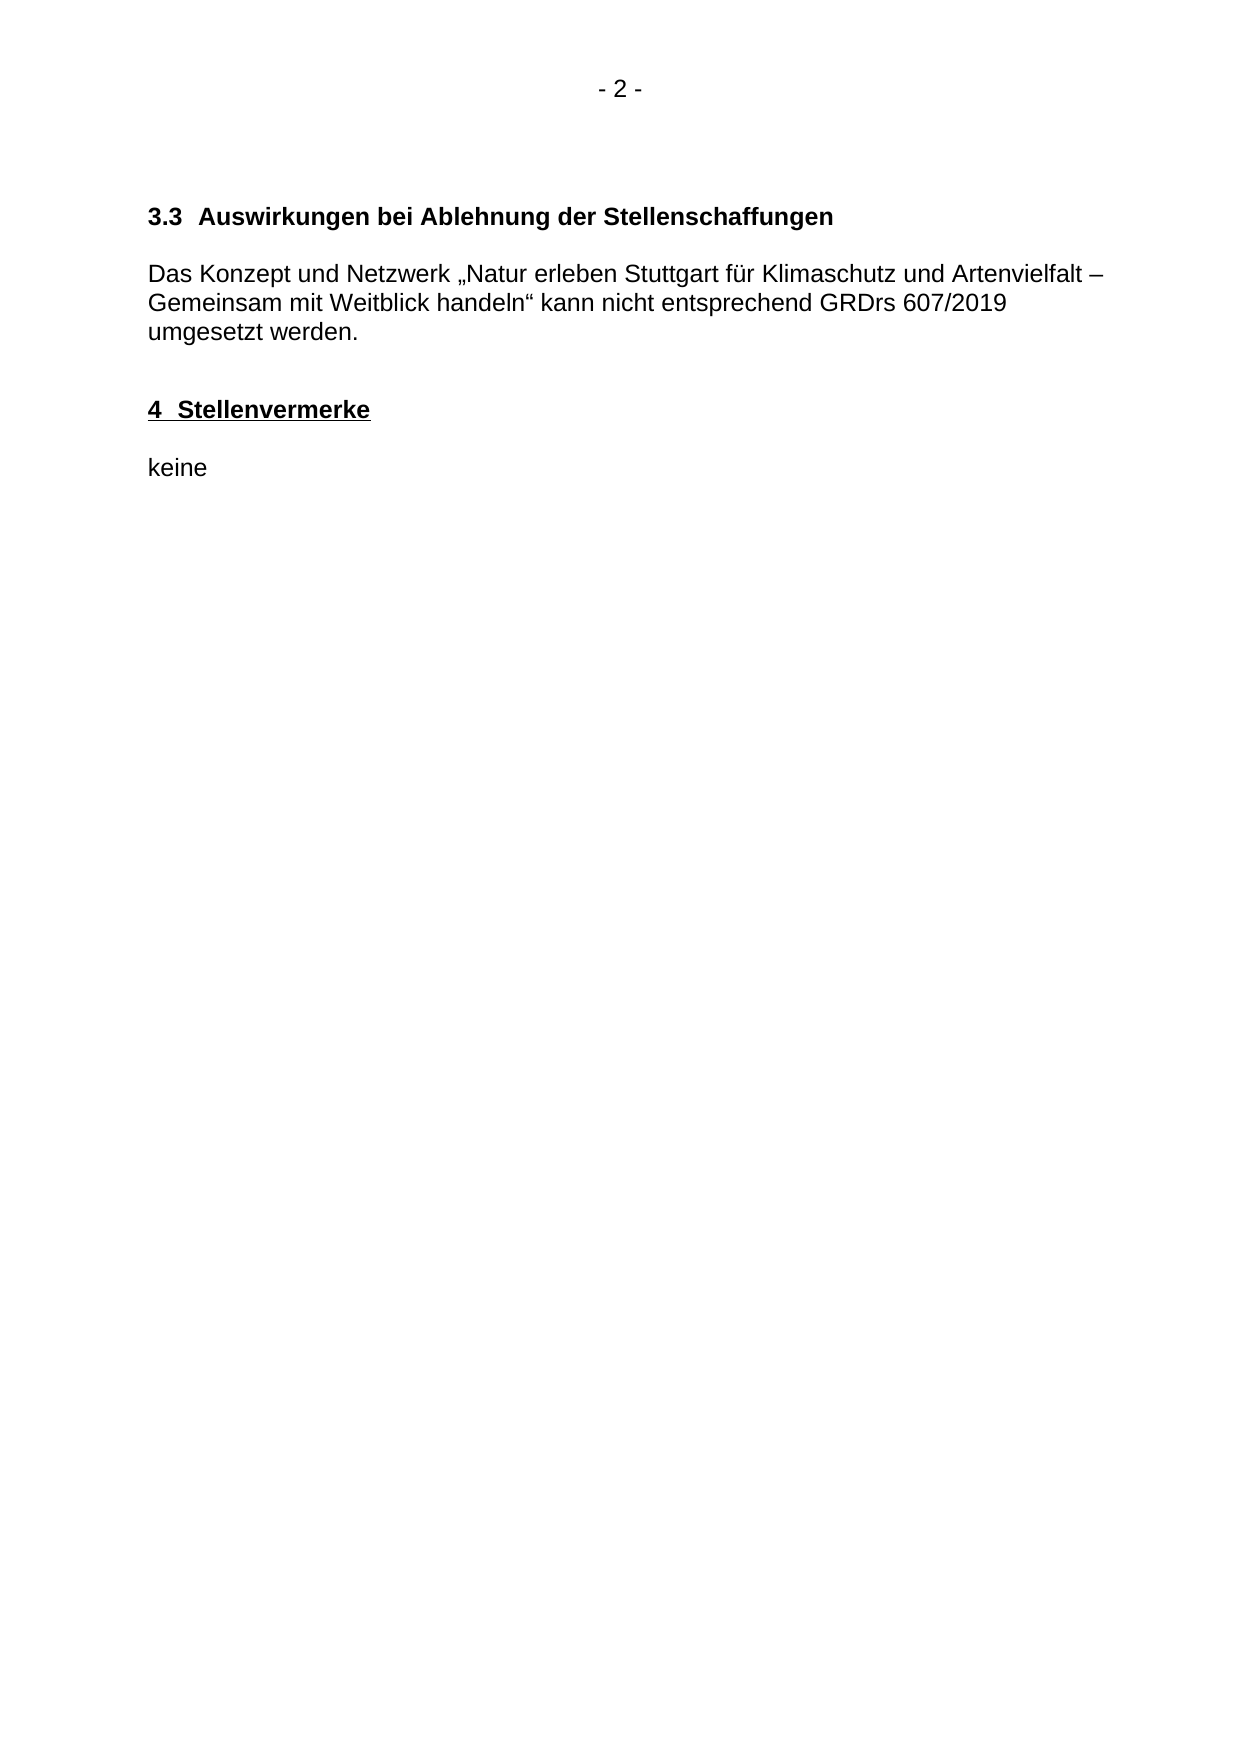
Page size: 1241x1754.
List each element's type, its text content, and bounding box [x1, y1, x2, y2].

text keine [148, 453, 1122, 481]
text Das Konzept und Netzwerk „Natur erleben Stuttgart für Klimaschutz und Artenvielfalt – Gemeinsam mit Weitblick handeln“ kann nicht entsprechend GRDrs 607/2019 umgesetzt werden. [148, 259, 1122, 345]
subtitle 4 Stellenvermerke [148, 395, 1122, 424]
subtitle 3.3 Auswirkungen bei Ablehnung der Stellenschaffungen [148, 201, 1122, 230]
